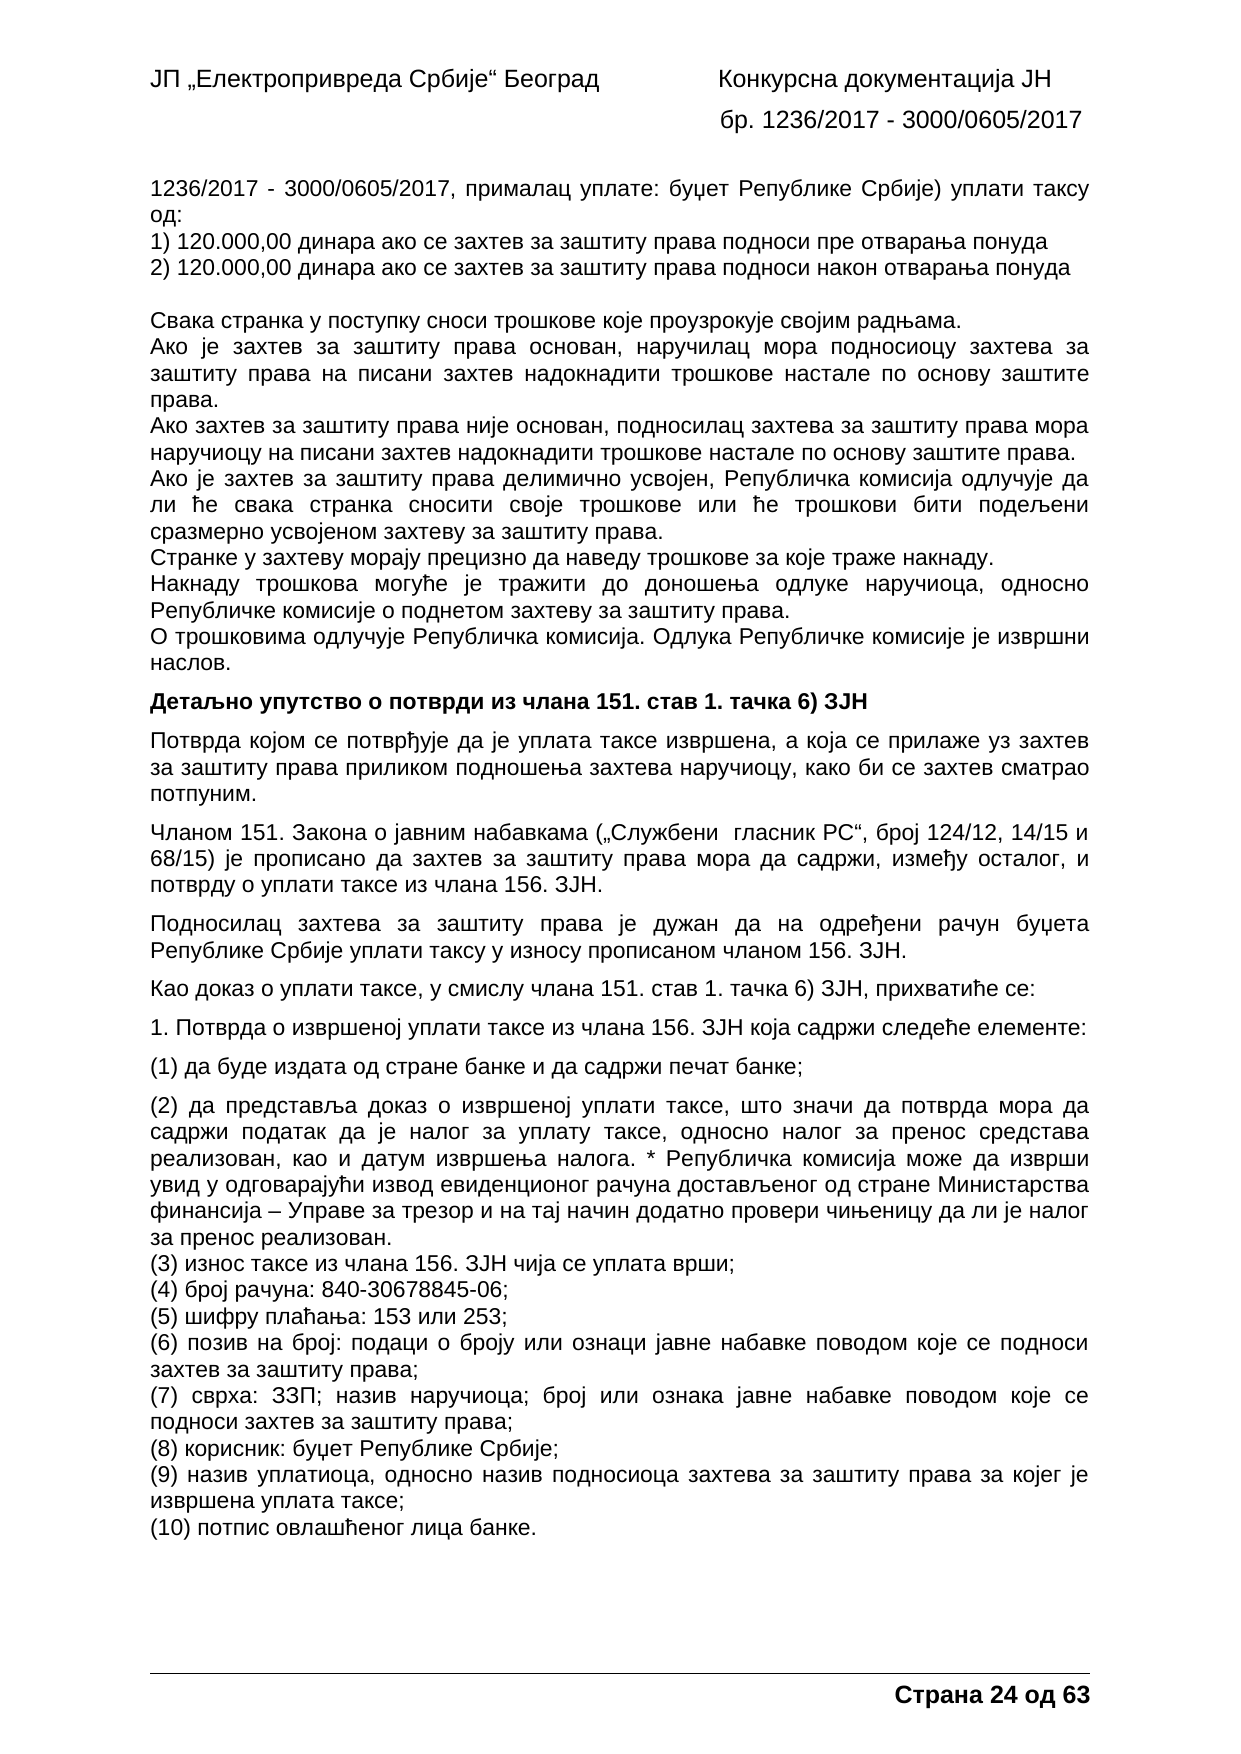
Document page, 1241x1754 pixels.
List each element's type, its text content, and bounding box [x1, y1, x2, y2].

text Детаљно упутство о потврди из члана 151. став 1. тачка 6) ЗЈН [150, 688, 1090, 714]
text 2) 120.000,00 динара ако се захтев за заштиту права подноси након отварања понуда [150, 254, 1090, 280]
text О трошковима одлучује Републичка комисија. Одлука Републичке комисије је извршни наслов. [150, 623, 1090, 676]
text Ако је захтев за заштиту права основан, наручилац мора подносиоцу захтева за заштиту права на писани захтев надокнадити трошкове настале по основу заштите права. [150, 333, 1090, 412]
text 1) 120.000,00 динара ако се захтев за заштиту права подноси пре отварања понуда [150, 228, 1090, 254]
text Као доказ о уплати таксе, у смислу члана 151. став 1. тачка 6) ЗЈН, прихватиће се: [150, 975, 1090, 1002]
text (10) потпис овлашћеног лица банке. [150, 1514, 1090, 1540]
text (2) да представља доказ о извршеној уплати таксе, што значи да потврда мора да садржи податак да је налог за уплату таксе, односно налог за пренос средстава реализован, као и датум извршења налога. * Републичка комисија може да изврши увид у одговарајући извод евиденционог рачуна достављеног од стране Министарства финансија – Управе за трезор и на тај начин додатно провери чињеницу да ли је налог за пренос реализован. [150, 1092, 1090, 1250]
text Потврда којом се потврђује да је уплата таксе извршена, а која се прилаже уз захтев за заштиту права приликом подношења захтева наручиоцу, како би се захтев сматрао потпуним. [150, 727, 1090, 806]
text (8) корисник: буџет Републике Србије; [150, 1434, 1090, 1461]
text Ако захтев за заштиту права није основан, подносилац захтева за заштиту права мора наручиоцу на писани захтев надокнадити трошкове настале по основу заштите права. [150, 412, 1090, 465]
text (7) сврха: ЗЗП; назив наручиоца; број или ознака јавне набавке поводом које се подноси захтев за заштиту права; [150, 1382, 1090, 1434]
text (9) назив уплатиоца, односно назив подносиоца захтева за заштиту права за којег је извршена уплата таксе; [150, 1461, 1090, 1514]
text Подносилац захтева за заштиту права је дужан да на одређени рачун буџета Републике Србије уплати таксу у износу прописаном чланом 156. ЗЈН. [150, 910, 1090, 963]
text (5) шифру плаћања: 153 или 253; [150, 1303, 1090, 1329]
text 1. Потврда о извршеној уплати таксе из члана 156. ЗЈН која садржи следеће елементе: [150, 1014, 1090, 1041]
text (6) позив на број: подаци о броју или ознаци јавне набавке поводом које се подноси захтев за заштиту права; [150, 1329, 1090, 1382]
text Свака странка у поступку сноси трошкове које проузрокује својим радњама. [150, 307, 1090, 333]
text (4) број рачуна: 840-30678845-06; [150, 1276, 1090, 1303]
text (1) да буде издата од стране банке и да садржи печат банке; [150, 1053, 1090, 1079]
text Накнаду трошкова могуће је тражити до доношења одлуке наручиоца, односно Републичке комисије о поднетом захтеву за заштиту права. [150, 570, 1090, 623]
text Чланом 151. Закона о јавним набавкама („Службени гласник РС“, број 124/12, 14/15 и 68/15) је прописано да захтев за заштиту права мора да садржи, између осталог, и потврду о уплати таксе из члана 156. ЗЈН. [150, 819, 1090, 898]
text Странке у захтеву морају прецизно да наведу трошкове за које траже накнаду. [150, 544, 1090, 570]
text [150, 175, 1090, 228]
text Ако је захтев за заштиту права делимично усвојен, Републичка комисија одлучује да ли ће свака странка сносити своје трошкове или ће трошкови бити подељени сразмерно усвојеном захтеву за заштиту права. [150, 465, 1090, 544]
text (3) износ таксе из члана 156. ЗЈН чија се уплата врши; [150, 1250, 1090, 1276]
